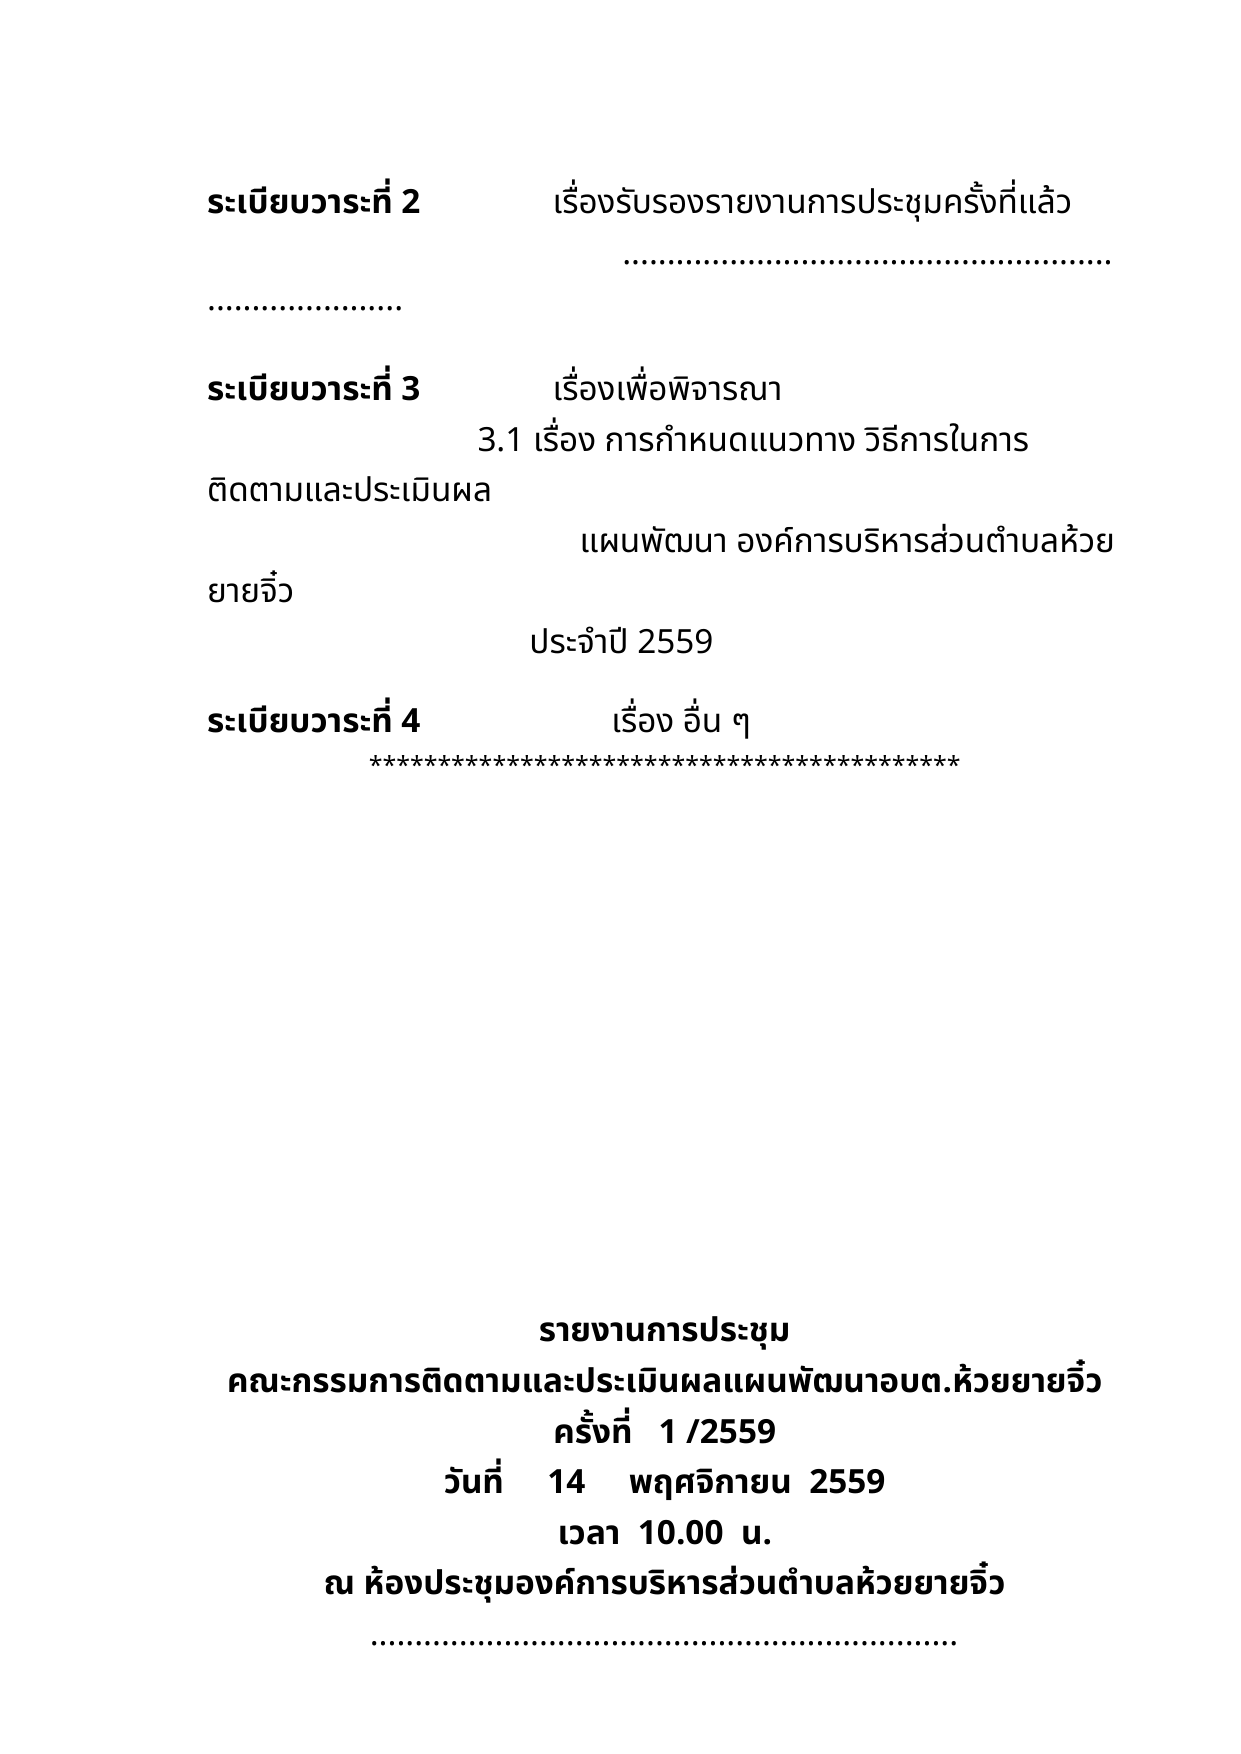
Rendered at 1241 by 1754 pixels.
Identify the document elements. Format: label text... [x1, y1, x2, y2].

text 3.1 เรื่อง การกำหนดแนวทาง วิธีการในการติดตามและประเมินผล [207, 416, 1122, 517]
text ครั้งที่ 1 /2559 [207, 1407, 1122, 1458]
text แผนพัฒนา องค์การบริหารส่วนตำบลห้วยยายจิ๋ว [207, 517, 1122, 618]
text คณะกรรมการติดตามและประเมินผลแผนพัฒนาอบต.ห้วยยายจิ๋ว [207, 1357, 1122, 1407]
text ระเบียบวาระที่ 4 เรื่อง อื่น ๆ [207, 697, 1122, 748]
text วันที่ 14 พฤศจิกายน 2559 [207, 1458, 1122, 1509]
text เวลา 10.00 น. [207, 1509, 1122, 1559]
text ประจำปี 2559 [207, 618, 1122, 668]
text ระเบียบวาระที่ 3 เรื่องเพื่อพิจารณา [207, 365, 1122, 416]
text ณ ห้องประชุมองค์การบริหารส่วนตำบลห้วยยายจิ๋ว [207, 1559, 1122, 1610]
text รายงานการประชุม [207, 1306, 1122, 1357]
text ระเบียบวาระที่ 2 เรื่องรับรองรายงานการประชุมครั้งที่แล้ว [207, 178, 1122, 229]
text .................................................................. [207, 1610, 1122, 1655]
text ............................................................................. [207, 229, 1122, 320]
text ******************************************* [207, 748, 1122, 782]
